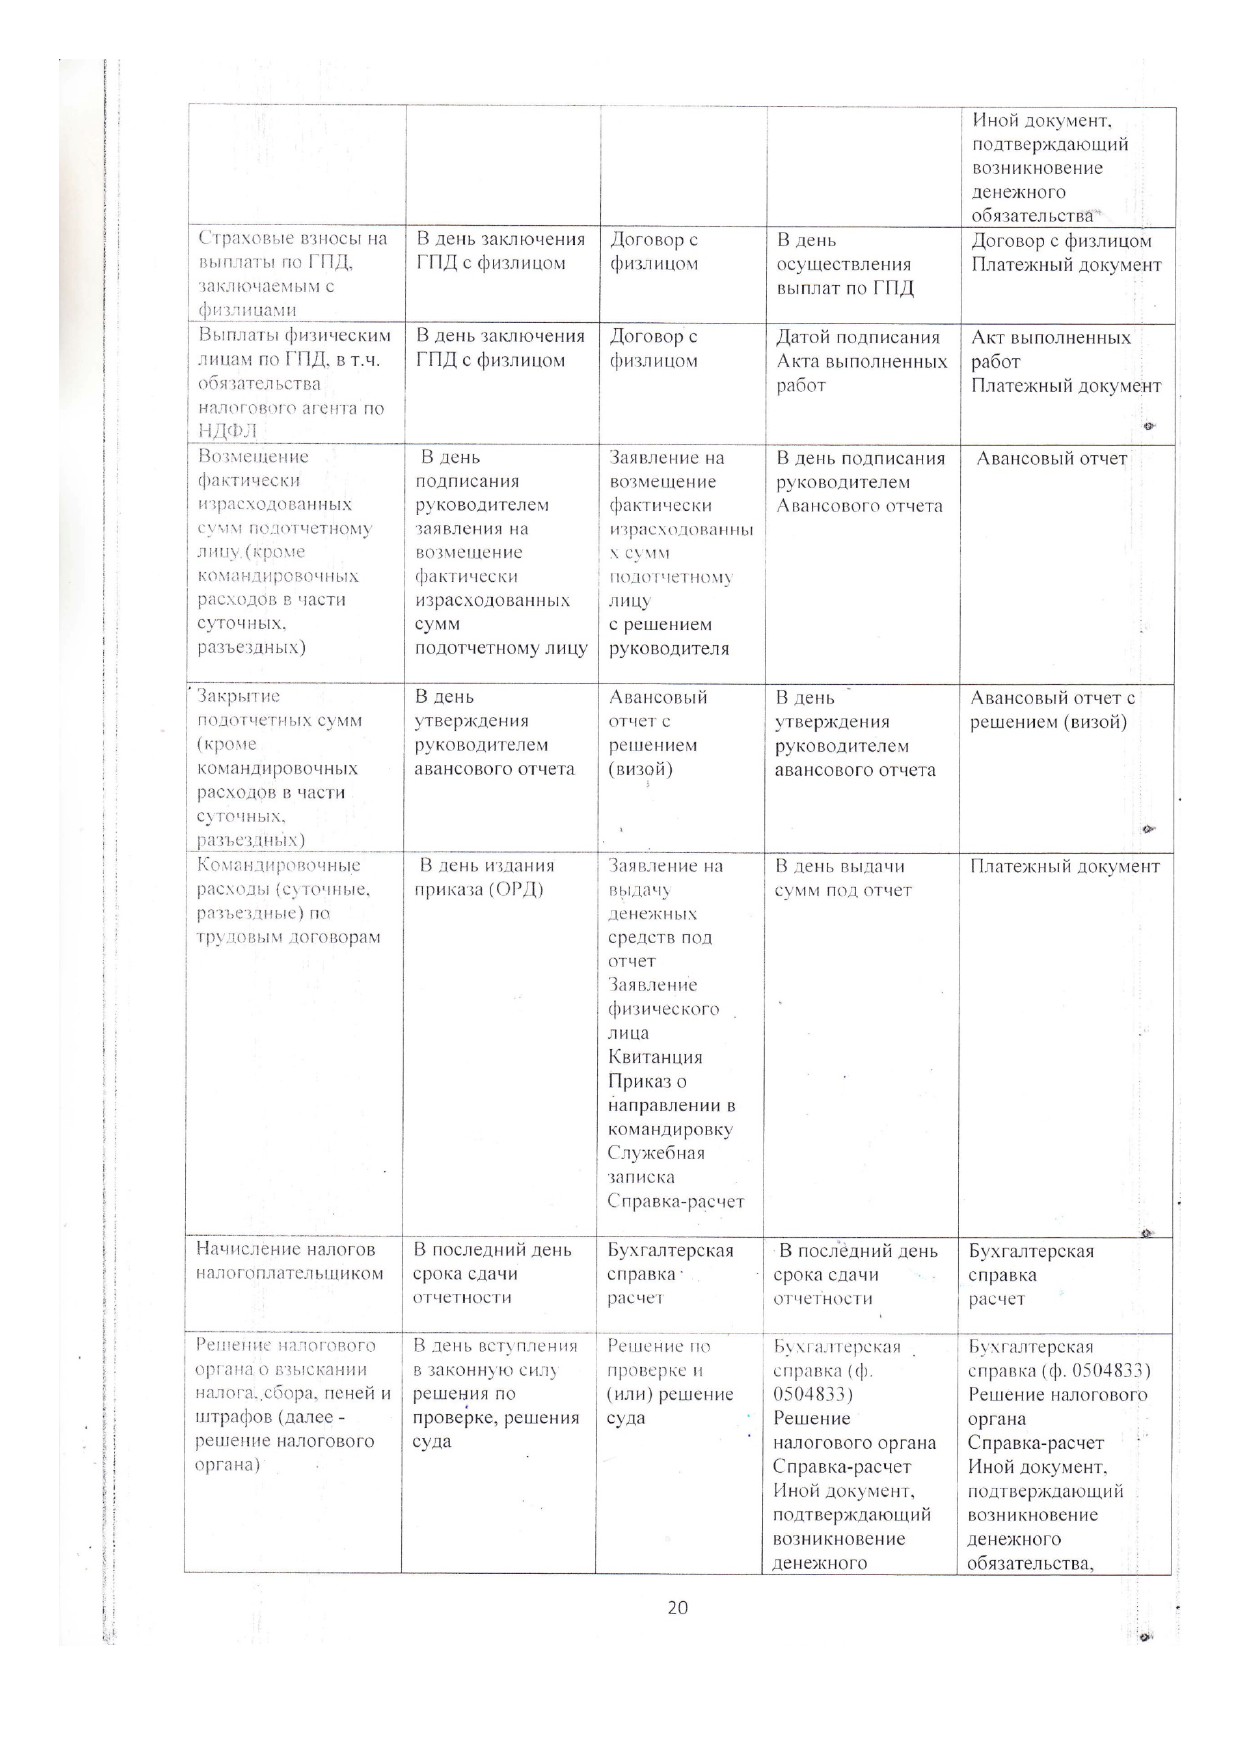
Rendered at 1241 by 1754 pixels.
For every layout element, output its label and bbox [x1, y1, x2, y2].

picture [59, 59, 1182, 1646]
